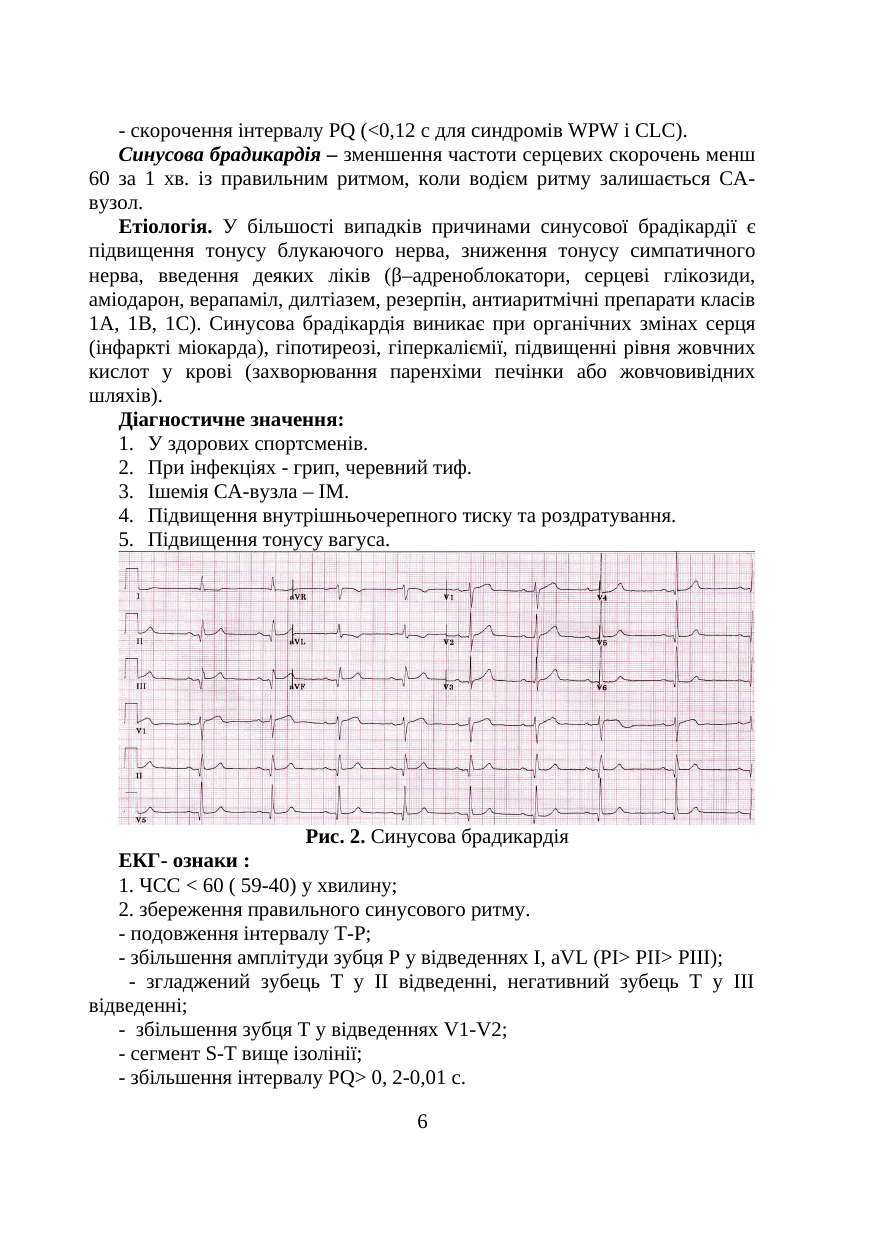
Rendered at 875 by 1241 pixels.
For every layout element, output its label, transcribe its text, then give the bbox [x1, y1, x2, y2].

text - збільшення амплітуди зубця P у відведеннях I, aVL (PI> PII> PIII); [89, 945, 756, 969]
text - збільшення інтервалу PQ> 0, 2-0,01 с. [89, 1065, 756, 1089]
picture [118, 551, 756, 825]
text - подовження інтервалу T-P; [89, 921, 756, 945]
text - збільшення зубця T у відведеннях V1-V2; [89, 1017, 756, 1041]
list У здорових спортсменів. [89, 431, 756, 455]
text Рис. 2. Синусова брадикардія [89, 824, 756, 848]
text 1. ЧСС < 60 ( 59-40) у хвилину; [89, 872, 756, 897]
text - згладжений зубець T у II відведенні, негативний зубець T у III відведенні; [89, 969, 756, 1017]
text Діагностичне значення: [89, 407, 756, 431]
list Підвищення внутрішньочерепного тиску та роздратування. [89, 503, 756, 527]
list Ішемія СА-вузла – ІМ. [89, 479, 756, 503]
text ЕКГ- ознаки : [89, 848, 756, 872]
list При інфекціях - грип, черевний тиф. [89, 455, 756, 479]
list Підвищення тонусу вагуса. [89, 527, 756, 551]
text Етіологія. У більшості випадків причинами синусової брадікардії є підвищення тонусу блукаючого нерва, зниження тонусу симпатичного нерва, введення деяких ліків (β–адреноблокатори, серцеві глікозиди, аміодарон, верапаміл, дилтіазем, резерпін, антиаритмічні препарати класів 1А, 1В, 1С). Синусова брадікардія виникає при органічних змінах серця (інфаркті міокарда), гіпотиреозі, гіперкаліємії, підвищенні рівня жовчних кислот у крові (захворювання паренхіми печінки або жовчовивідних шляхів). [89, 214, 756, 407]
text - сегмент S-T вище ізолінії; [89, 1041, 756, 1065]
list - скорочення інтервалу PQ (<0,12 с для синдромів WPW і CLC). [89, 118, 756, 142]
text Синусова брадикардія – зменшення частоти серцевих скорочень менш 60 за 1 хв. із правильним ритмом, коли водієм ритму залишається СА-вузол. [89, 142, 756, 214]
text 2. збереження правильного синусового ритму. [89, 897, 756, 921]
